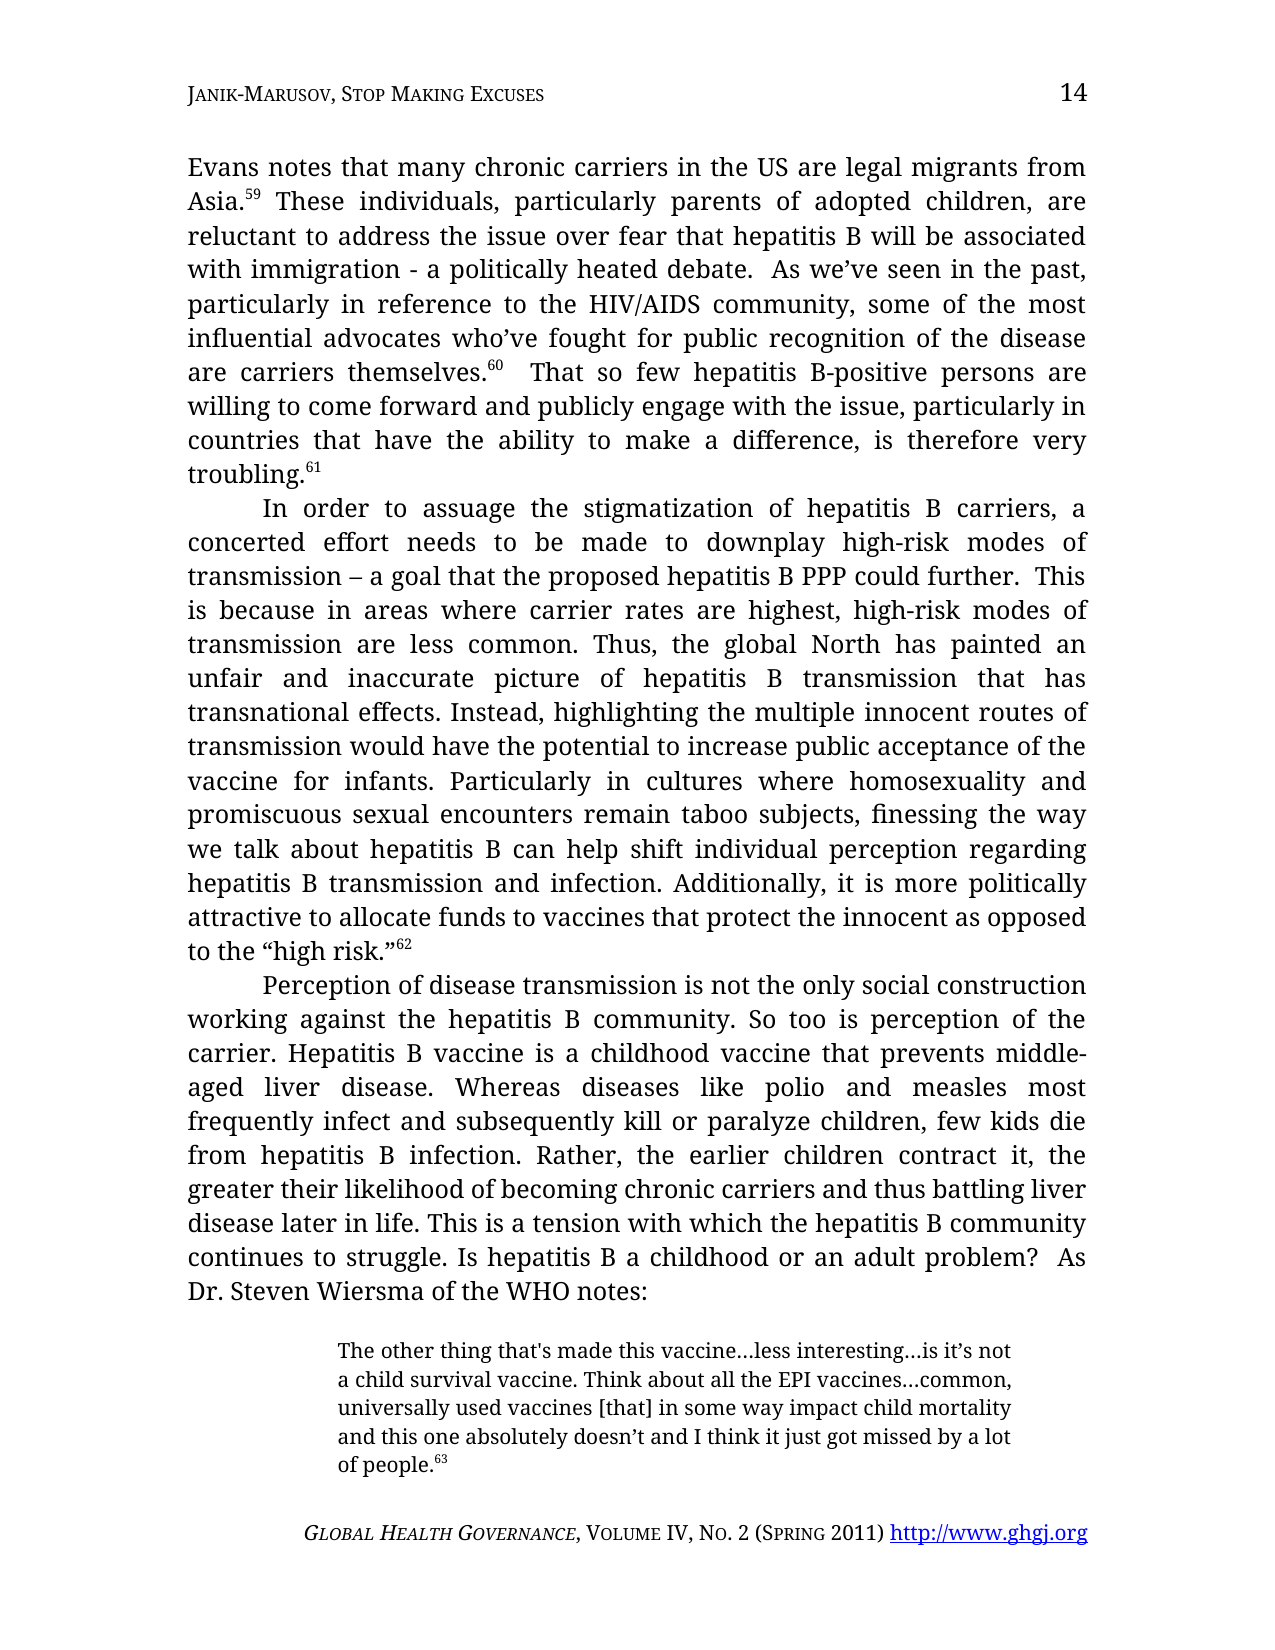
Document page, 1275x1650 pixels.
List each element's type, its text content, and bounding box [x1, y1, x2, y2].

text In order to assuage the stigmatization of hepatitis B carriers, a concerted effort needs to be made to downplay high-risk modes of transmission – a goal that the proposed hepatitis B PPP could further. This is because in areas where carrier rates are highest, high-risk modes of transmission are less common. Thus, the global North has painted an unfair and inaccurate picture of hepatitis B transmission that has transnational effects. Instead, highlighting the multiple innocent routes of transmission would have the potential to increase public acceptance of the vaccine for infants. Particularly in cultures where homosexuality and promiscuous sexual encounters remain taboo subjects, finessing the way we talk about hepatitis B can help shift individual perception regarding hepatitis B transmission and infection. Additionally, it is more politically attractive to allocate funds to vaccines that protect the innocent as opposed to the “high risk.” [187, 491, 1087, 967]
text The other thing that's made this vaccine…less interesting…is it’s not a child survival vaccine. Think about all the EPI vaccines…common, universally used vaccines [that] in some way impact child mortality and this one absolutely doesn’t and I think it just got missed by a lot of people. [337, 1337, 1012, 1479]
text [187, 150, 1087, 491]
text Perception of disease transmission is not the only social construction working against the hepatitis B community. So too is perception of the carrier. Hepatitis B vaccine is a childhood vaccine that prevents middle-aged liver disease. Whereas diseases like polio and measles most frequently infect and subsequently kill or paralyze children, few kids die from hepatitis B infection. Rather, the earlier children contract it, the greater their likelihood of becoming chronic carriers and thus battling liver disease later in life. This is a tension with which the hepatitis B community continues to struggle. Is hepatitis B a childhood or an adult problem? As Dr. Steven Wiersma of the WHO notes: [187, 967, 1087, 1308]
